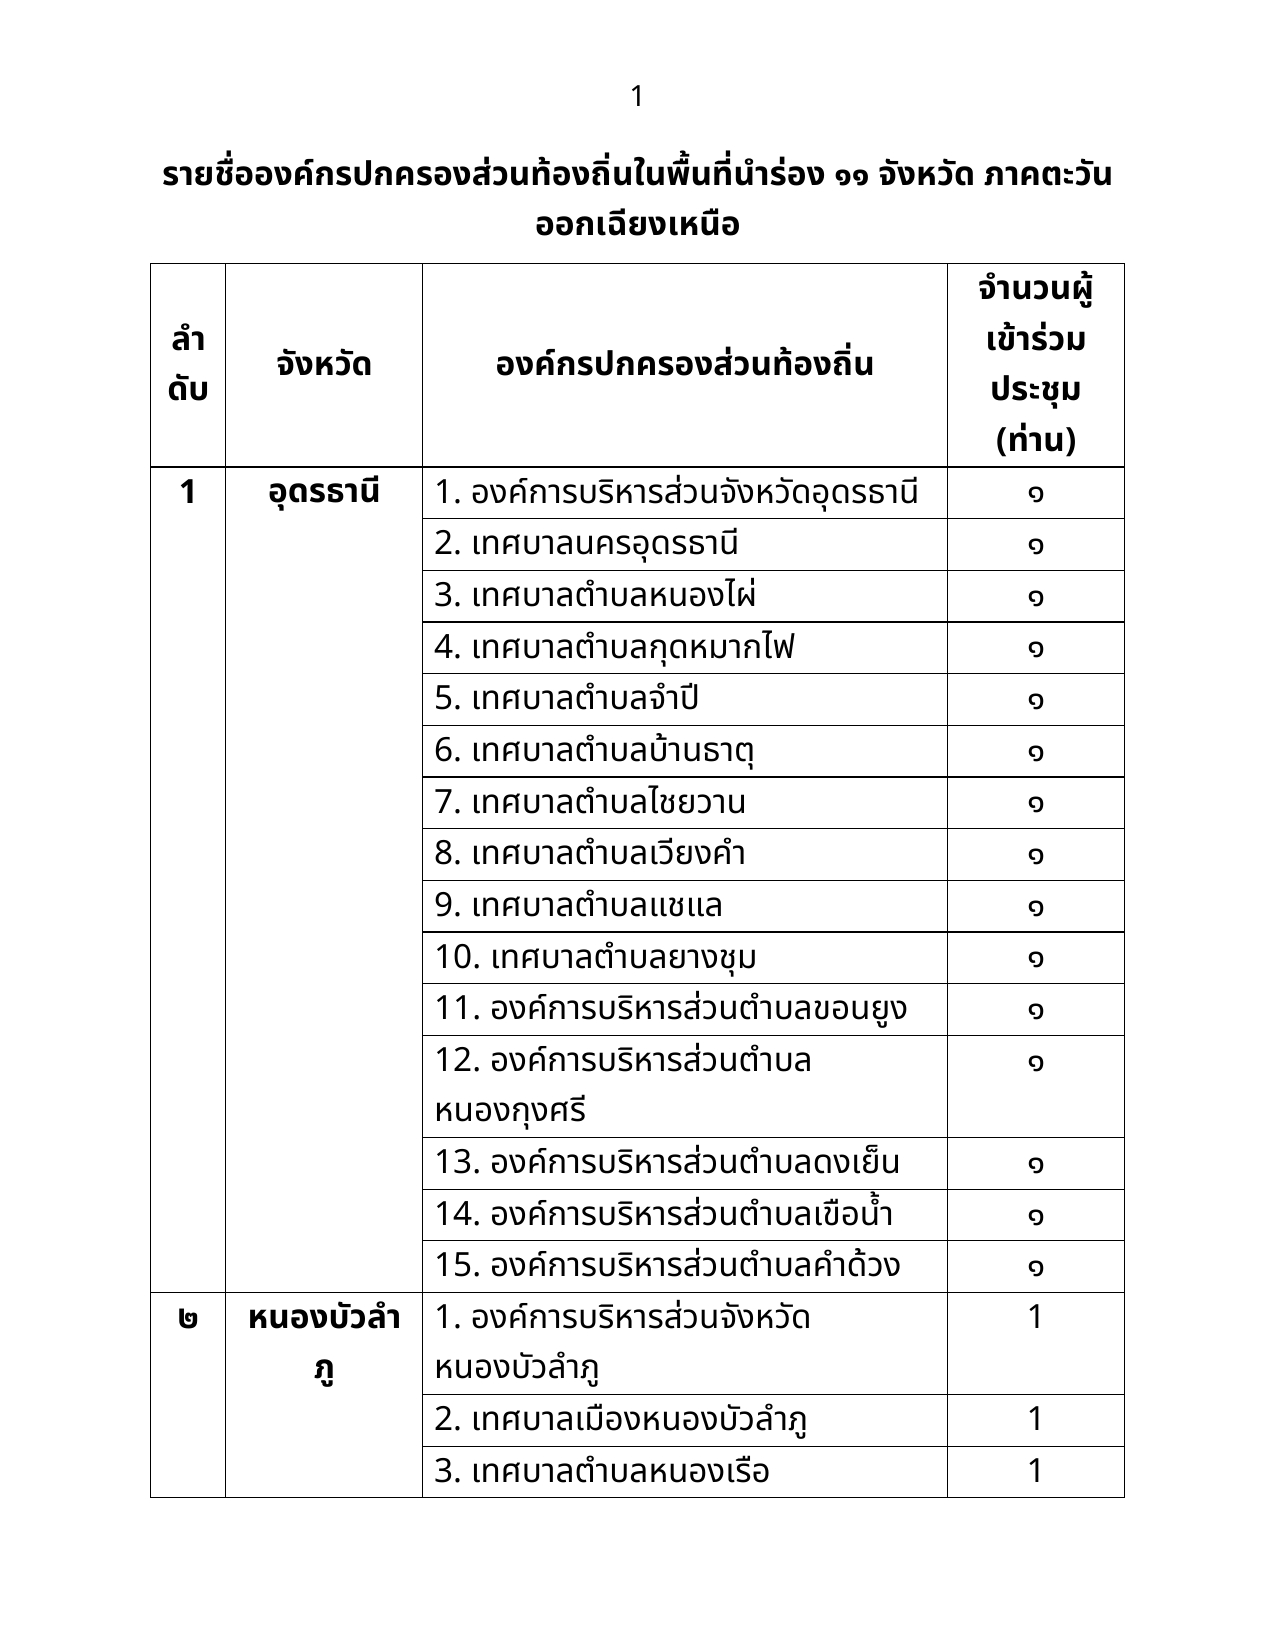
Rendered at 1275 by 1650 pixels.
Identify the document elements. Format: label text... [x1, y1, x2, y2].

table_cell 2. เทศบาลนครอุดรธานี [423, 519, 947, 570]
table_header ลำดับ [151, 264, 225, 466]
table_cell ๑ [948, 1138, 1124, 1188]
table_header องค์กรปกครองส่วนท้องถิ่น [423, 264, 947, 466]
table_header จำนวนผู้เข้าร่วมประชุม (ท่าน) [948, 264, 1124, 466]
table_cell 3. เทศบาลตำบลหนองเรือ [423, 1447, 947, 1497]
table_cell ๑ [948, 984, 1124, 1035]
table_cell 4. เทศบาลตำบลกุดหมากไฟ [423, 623, 947, 673]
table_cell 10. เทศบาลตำบลยางชุม [423, 933, 947, 983]
table_cell ๑ [948, 1241, 1124, 1292]
table_cell ๑ [948, 726, 1124, 776]
table_cell 7. เทศบาลตำบลไชยวาน [423, 778, 947, 828]
table_cell ๑ [948, 829, 1124, 880]
table_cell อุดรธานี [226, 468, 422, 1292]
table_header จังหวัด [226, 264, 422, 466]
table_cell 11. องค์การบริหารส่วนตำบลขอนยูง [423, 984, 947, 1035]
table_cell ๑ [948, 1190, 1124, 1240]
table_cell 5. เทศบาลตำบลจำปี [423, 674, 947, 725]
table_cell ๑ [948, 623, 1124, 673]
table_cell 15. องค์การบริหารส่วนตำบลคำด้วง [423, 1241, 947, 1292]
table_cell ๑ [948, 778, 1124, 828]
text รายชื่อองค์กรปกครองส่วนท้องถิ่นในพื้นที่นำร่อง ๑๑ จังหวัด ภาคตะวันออกเฉียงเหนือ [150, 150, 1125, 251]
table_cell 8. เทศบาลตำบลเวียงคำ [423, 829, 947, 880]
table_cell 1 [948, 1395, 1124, 1446]
table_cell 14. องค์การบริหารส่วนตำบลเขือน้ำ [423, 1190, 947, 1240]
table_cell 2. เทศบาลเมืองหนองบัวลำภู [423, 1395, 947, 1446]
table_cell ๑ [948, 674, 1124, 725]
table_cell 6. เทศบาลตำบลบ้านธาตุ [423, 726, 947, 776]
table_cell ๑ [948, 468, 1124, 518]
table_cell 1 [151, 468, 225, 1292]
table_cell ๑ [948, 881, 1124, 931]
table_cell ๑ [948, 933, 1124, 983]
table_cell 3. เทศบาลตำบลหนองไผ่ [423, 571, 947, 621]
table_cell หนองบัวลำภู [226, 1293, 422, 1497]
table_cell ๑ [948, 1036, 1124, 1137]
table_cell 1. องค์การบริหารส่วนจังหวัดหนองบัวลำภู [423, 1293, 947, 1394]
table_cell ๒ [151, 1293, 225, 1497]
table_cell ๑ [948, 519, 1124, 570]
table_cell ๑ [948, 571, 1124, 621]
table_cell 1 [948, 1293, 1124, 1394]
table_cell 12. องค์การบริหารส่วนตำบลหนองกุงศรี [423, 1036, 947, 1137]
table_cell 1 [948, 1447, 1124, 1497]
table_cell 1. องค์การบริหารส่วนจังหวัดอุดรธานี [423, 468, 947, 518]
table_cell 13. องค์การบริหารส่วนตำบลดงเย็น [423, 1138, 947, 1188]
table_cell 9. เทศบาลตำบลแชแล [423, 881, 947, 931]
